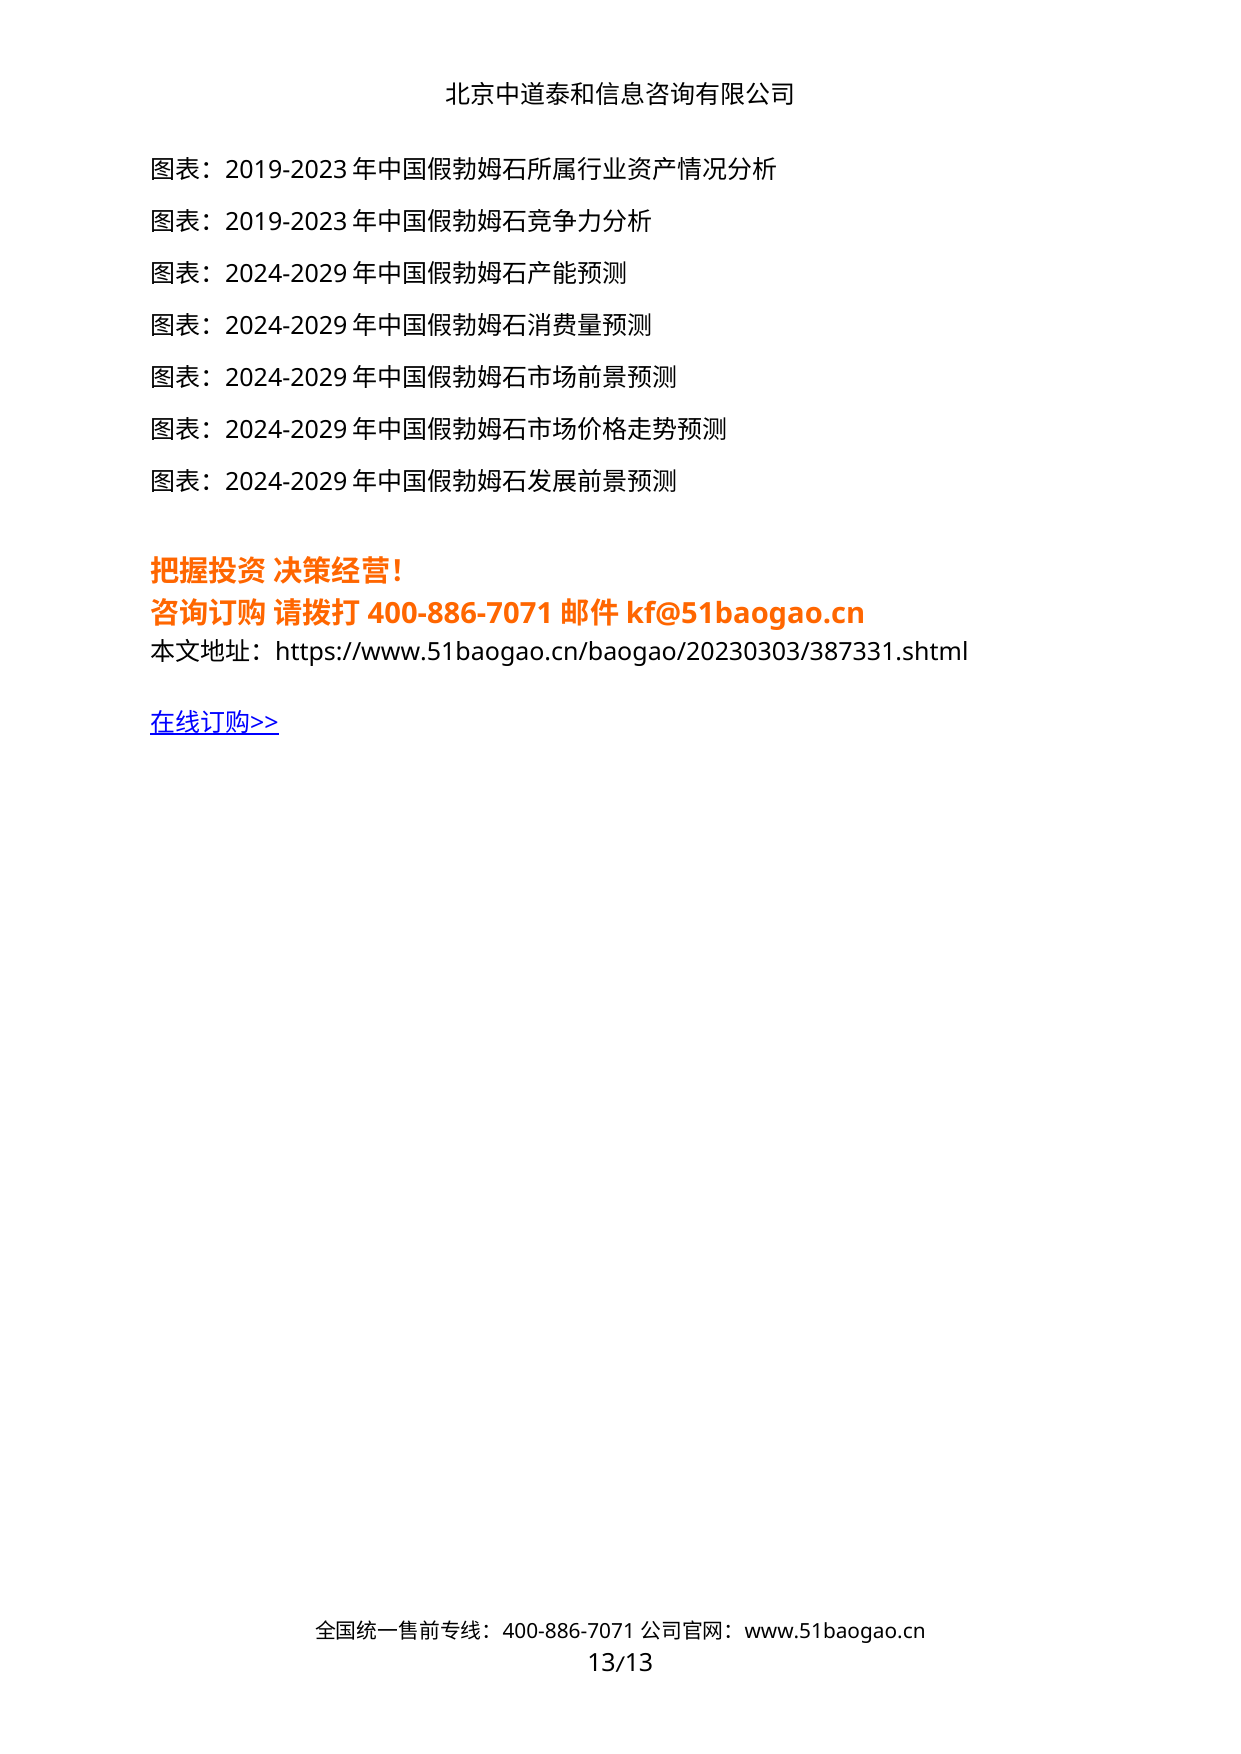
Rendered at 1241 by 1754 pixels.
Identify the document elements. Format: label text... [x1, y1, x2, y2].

text 图表：2024-2029年中国假勃姆石发展前景预测 [150, 461, 1090, 497]
text 图表：2024-2029年中国假勃姆石市场前景预测 [150, 357, 1090, 394]
text 图表：2024-2029年中国假勃姆石市场价格走势预测 [150, 409, 1090, 446]
text 图表：2019-2023年中国假勃姆石所属行业资产情况分析 [150, 150, 1090, 186]
text 图表：2024-2029年中国假勃姆石产能预测 [150, 254, 1090, 290]
text 把握投资 决策经营！咨询订购 请拨打 400-886-7071 邮件 kf@51baogao.cn本文地址：https://www.51baogao.cn/baogao/20230303/387331.shtml [150, 513, 1090, 668]
text 图表：2024-2029年中国假勃姆石消费量预测 [150, 306, 1090, 342]
text 在线订购>> [150, 668, 1090, 738]
text 图表：2019-2023年中国假勃姆石竞争力分析 [150, 202, 1090, 238]
